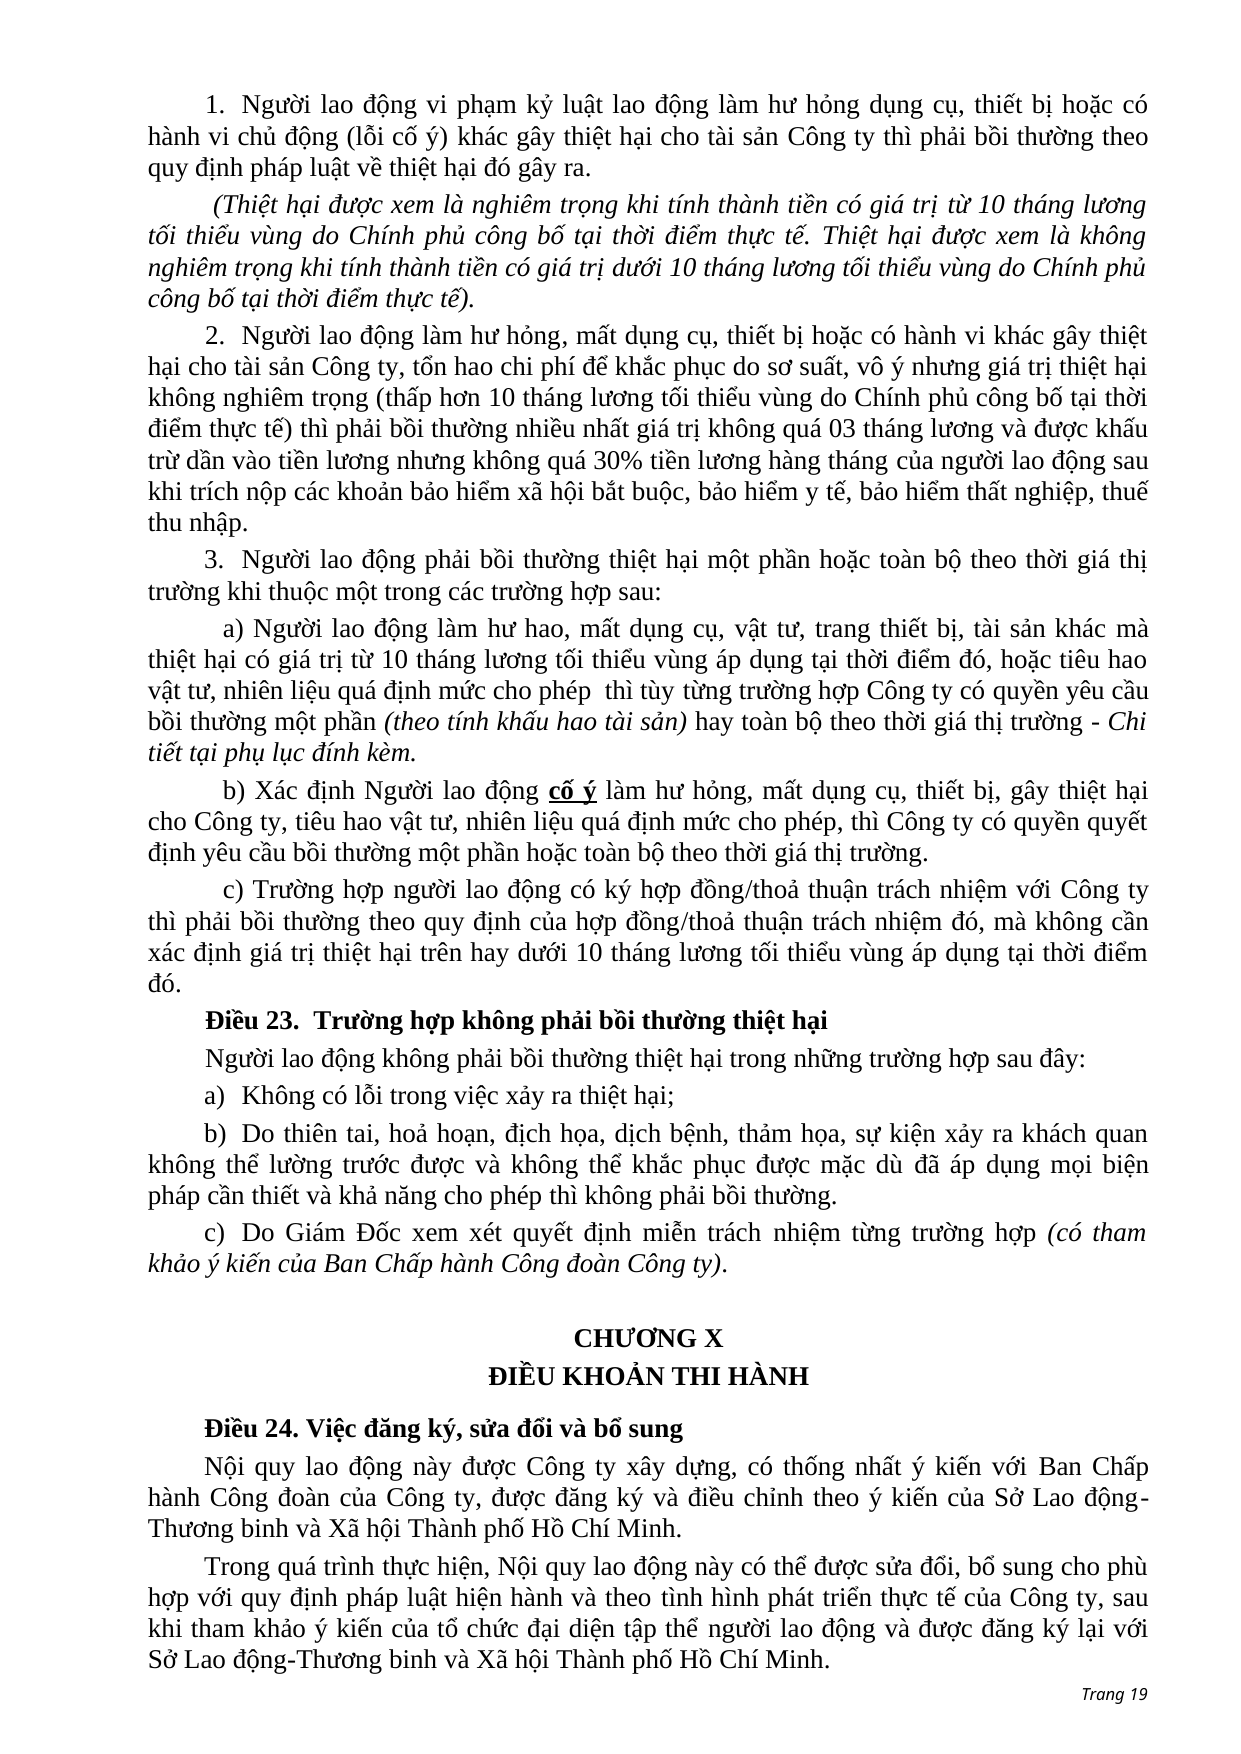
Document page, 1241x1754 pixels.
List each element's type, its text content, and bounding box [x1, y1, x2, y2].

list Do thiên tai, hoả hoạn, địch họa, dịch bệnh, thảm họa, sự kiện xảy ra khách quan không thể lường trước được và không thể khắc phục được mặc dù đã áp dụng mọi biện pháp cần thiết và khả năng cho phép thì không phải bồi thường. [148, 1117, 1149, 1210]
list c) Trường hợp người lao động có ký hợp đồng/thoả thuận trách nhiệm với Công ty thì phải bồi thường theo quy định của hợp đồng/thoả thuận trách nhiệm đó, mà không cần xác định giá trị thiệt hại trên hay dưới 10 tháng lương tối thiểu vùng áp dụng tại thời điểm đó. [148, 874, 1149, 998]
list a) Người lao động làm hư hao, mất dụng cụ, vật tư, trang thiết bị, tài sản khác mà thiệt hại có giá trị từ 10 tháng lương tối thiểu vùng áp dụng tại thời điểm đó, hoặc tiêu hao vật tư, nhiên liệu quá định mức cho phép thì tùy từng trường hợp Công ty có quyền yêu cầu bồi thường một phần (theo tính khấu hao tài sản) hay toàn bộ theo thời giá thị trường - Chi tiết tại phụ lục đính kèm. [148, 612, 1149, 768]
list Người lao động làm hư hỏng, mất dụng cụ, thiết bị hoặc có hành vi khác gây thiệt hại cho tài sản Công ty, tổn hao chi phí để khắc phục do sơ suất, vô ý nhưng giá trị thiệt hại không nghiêm trọng (thấp hơn 10 tháng lương tối thiểu vùng do Chính phủ công bố tại thời điểm thực tế) thì phải bồi thường nhiều nhất giá trị không quá 03 tháng lương và được khấu trừ dần vào tiền lương nhưng không quá 30% tiền lương hàng tháng của người lao động sau khi trích nộp các khoản bảo hiểm xã hội bắt buộc, bảo hiểm y tế, bảo hiểm thất nghiệp, thuế thu nhập. [148, 319, 1149, 537]
text CHƯƠNG X [148, 1322, 1149, 1353]
text Điều 23. Trường hợp không phải bồi thường thiệt hại [148, 1004, 1149, 1036]
list b) Xác định Người lao động cố ý làm hư hỏng, mất dụng cụ, thiết bị, gây thiệt hại cho Công ty, tiêu hao vật tư, nhiên liệu quá định mức cho phép, thì Công ty có quyền quyết định yêu cầu bồi thường một phần hoặc toàn bộ theo thời giá thị trường. [148, 774, 1149, 867]
text Trong quá trình thực hiện, Nội quy lao động này có thể được sửa đổi, bổ sung cho phù hợp với quy định pháp luật hiện hành và theo tình hình phát triển thực tế của Công ty, sau khi tham khảo ý kiến của tổ chức đại diện tập thể người lao động và được đăng ký lại với Sở Lao động-Thương binh và Xã hội Thành phố Hồ Chí Minh. [148, 1550, 1149, 1674]
text (Thiệt hại được xem là nghiêm trọng khi tính thành tiền có giá trị từ 10 tháng lương tối thiểu vùng do Chính phủ công bố tại thời điểm thực tế. Thiệt hại được xem là không nghiêm trọng khi tính thành tiền có giá trị dưới 10 tháng lương tối thiểu vùng do Chính phủ công bố tại thời điểm thực tế). [148, 188, 1149, 313]
list Không có lỗi trong việc xảy ra thiệt hại; [148, 1079, 1149, 1110]
text Điều 24. Việc đăng ký, sửa đổi và bổ sung [148, 1413, 1149, 1444]
list Người lao động vi phạm kỷ luật lao động làm hư hỏng dụng cụ, thiết bị hoặc có hành vi chủ động (lỗi cố ý) khác gây thiệt hại cho tài sản Công ty thì phải bồi thường theo quy định pháp luật về thiệt hại đó gây ra. [148, 89, 1149, 182]
text Người lao động không phải bồi thường thiệt hại trong những trường hợp sau đây: [148, 1042, 1149, 1073]
text Nội quy lao động này được Công ty xây dựng, có thống nhất ý kiến với Ban Chấp hành Công đoàn của Công ty, được đăng ký và điều chỉnh theo ý kiến của Sở Lao động-Thương binh và Xã hội Thành phố Hồ Chí Minh. [148, 1450, 1149, 1543]
list Do Giám Đốc xem xét quyết định miễn trách nhiệm từng trường hợp (có tham khảo ý kiến của Ban Chấp hành Công đoàn Công ty). [148, 1216, 1149, 1279]
list Người lao động phải bồi thường thiệt hại một phần hoặc toàn bộ theo thời giá thị trường khi thuộc một trong các trường hợp sau: [148, 543, 1149, 606]
text ĐIỀU KHOẢN THI HÀNH [148, 1360, 1149, 1391]
